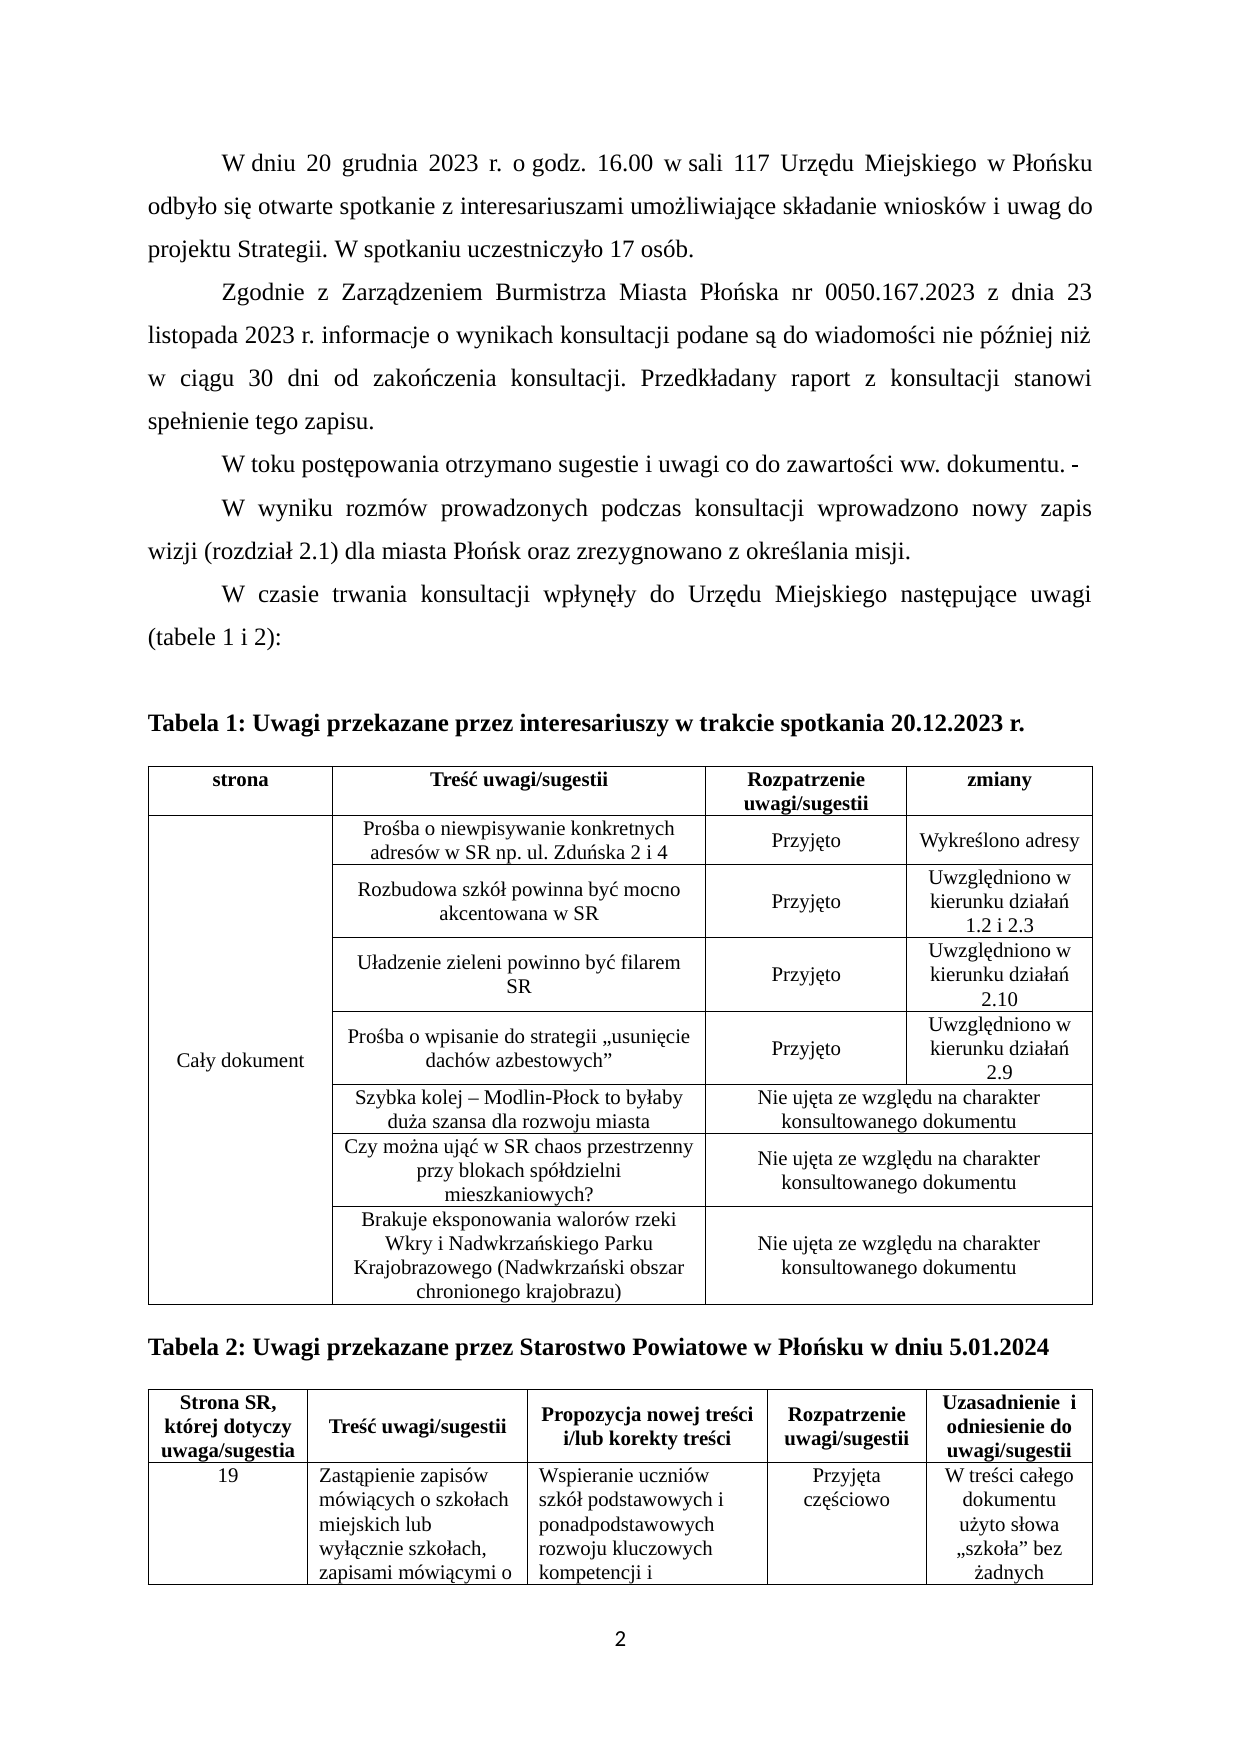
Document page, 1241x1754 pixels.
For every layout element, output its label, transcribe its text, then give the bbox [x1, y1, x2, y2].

table_header strona [149, 767, 332, 815]
text W dniu 20 grudnia 2023 r. o godz. 16.00 w sali 117 Urzędu Miejskiego w Płońsku odbyło się otwarte spotkanie z interesariuszami umożliwiające składanie wniosków i uwag do projektu Strategii. W spotkaniu uczestniczyło 17 osób. [148, 219, 1093, 263]
table_header Uzasadnienie i odniesienie do uwagi/sugestii [927, 1390, 1092, 1462]
table_cell Uwzględniono w kierunku działań 2.9 [907, 1012, 1092, 1084]
table_cell W treści całego dokumentu użyto słowa „szkoła” bez żadnych podziałów [927, 1463, 1092, 1584]
text Zgodnie z Zarządzeniem Burmistrza Miasta Płońska nr 0050.167.2023 z dnia 23 listopada 2023 r. informacje o wynikach konsultacji podane są do wiadomości nie później niż w ciągu 30 dni od zakończenia konsultacji. Przedkładany raport z konsultacji stanowi spełnienie tego zapisu. [148, 277, 1093, 435]
table_cell Cały dokument [149, 816, 332, 1303]
table_header Treść uwagi/sugestii [308, 1390, 527, 1462]
table_cell Rozbudowa szkół powinna być mocno akcentowana w SR [333, 865, 705, 937]
table_cell Prośba o wpisanie do strategii „usunięcie dachów azbestowych” [333, 1012, 705, 1084]
table_cell Szybka kolej – Modlin-Płock to byłaby duża szansa dla rozwoju miasta [333, 1085, 705, 1133]
table_cell Uładzenie zieleni powinno być filarem SR [333, 938, 705, 1011]
table_header Rozpatrzenie uwagi/sugestii [706, 767, 906, 815]
table_header Rozpatrzenie uwagi/sugestii [768, 1390, 926, 1462]
table_header Treść uwagi/sugestii [333, 767, 705, 815]
table_cell Zastąpienie zapisów mówiących o szkołach miejskich lub wyłącznie szkołach, zapisami mówiącymi o szkołach podstawowych i ponadpodstawowych [308, 1463, 527, 1584]
table_cell Czy można ująć w SR chaos przestrzenny przy blokach spółdzielni mieszkaniowych? [333, 1134, 705, 1206]
table_cell Wspieranie uczniów szkół podstawowych i ponadpodstawowych rozwoju kluczowych kompetencji i umiejętności niezbędnych na rynku pracy [528, 1463, 767, 1584]
text W wyniku rozmów prowadzonych podczas konsultacji wprowadzono nowy zapis wizji (rozdział 2.1) dla miasta Płońsk oraz zrezygnowano z określania misji. [148, 493, 1093, 564]
table_cell Uwzględniono w kierunku działań 1.2 i 2.3 [907, 865, 1092, 937]
table_header Propozycja nowej treści i/lub korekty treści [528, 1390, 767, 1462]
table_cell Przyjęto [706, 816, 906, 864]
table_cell Uwzględniono w kierunku działań 2.10 [907, 938, 1092, 1011]
table_cell Nie ujęta ze względu na charakter konsultowanego dokumentu [706, 1134, 1092, 1206]
table_cell Wykreślono adresy [907, 816, 1092, 864]
table_cell Prośba o niewpisywanie konkretnych adresów w SR np. ul. Zduńska 2 i 4 [333, 816, 705, 864]
text W toku postępowania otrzymano sugestie i uwagi co do zawartości ww. dokumentu. [148, 449, 1093, 478]
table_cell Przyjęto [706, 938, 906, 1011]
table_cell Brakuje eksponowania walorów rzeki Wkry i Nadwkrzańskiego Parku Krajobrazowego (Nadwkrzański obszar chronionego krajobrazu) [333, 1207, 705, 1303]
table_cell Przyjęto [706, 865, 906, 937]
table_cell Przyjęto [706, 1012, 906, 1084]
text Tabela 1: Uwagi przekazane przez interesariuszy w trakcie spotkania 20.12.2023 r. [148, 708, 1093, 737]
text W dniu 20 grudnia 2023 r. o godz. 16.00 w sali 117 Urzędu Miejskiego w Płońsku odbyło się otwarte spotkanie z interesariuszami umożliwiające składanie wniosków i uwag do projektu Strategii. W spotkaniu uczestniczyło 17 osób. [148, 148, 1093, 191]
table_cell Nie ujęta ze względu na charakter konsultowanego dokumentu [706, 1207, 1092, 1303]
table_cell 19 [149, 1463, 307, 1584]
text W czasie trwania konsultacji wpłynęły do Urzędu Miejskiego następujące uwagi (tabele 1 i 2): [148, 579, 1093, 651]
table_cell Nie ujęta ze względu na charakter konsultowanego dokumentu [706, 1085, 1092, 1133]
table_header zmiany [907, 767, 1092, 815]
table_cell Przyjęta częściowo [768, 1463, 926, 1584]
text Tabela 2: Uwagi przekazane przez Starostwo Powiatowe w Płońsku w dniu 5.01.2024 [148, 1332, 1093, 1360]
table_header Strona SR, której dotyczy uwaga/sugestia [149, 1390, 307, 1462]
